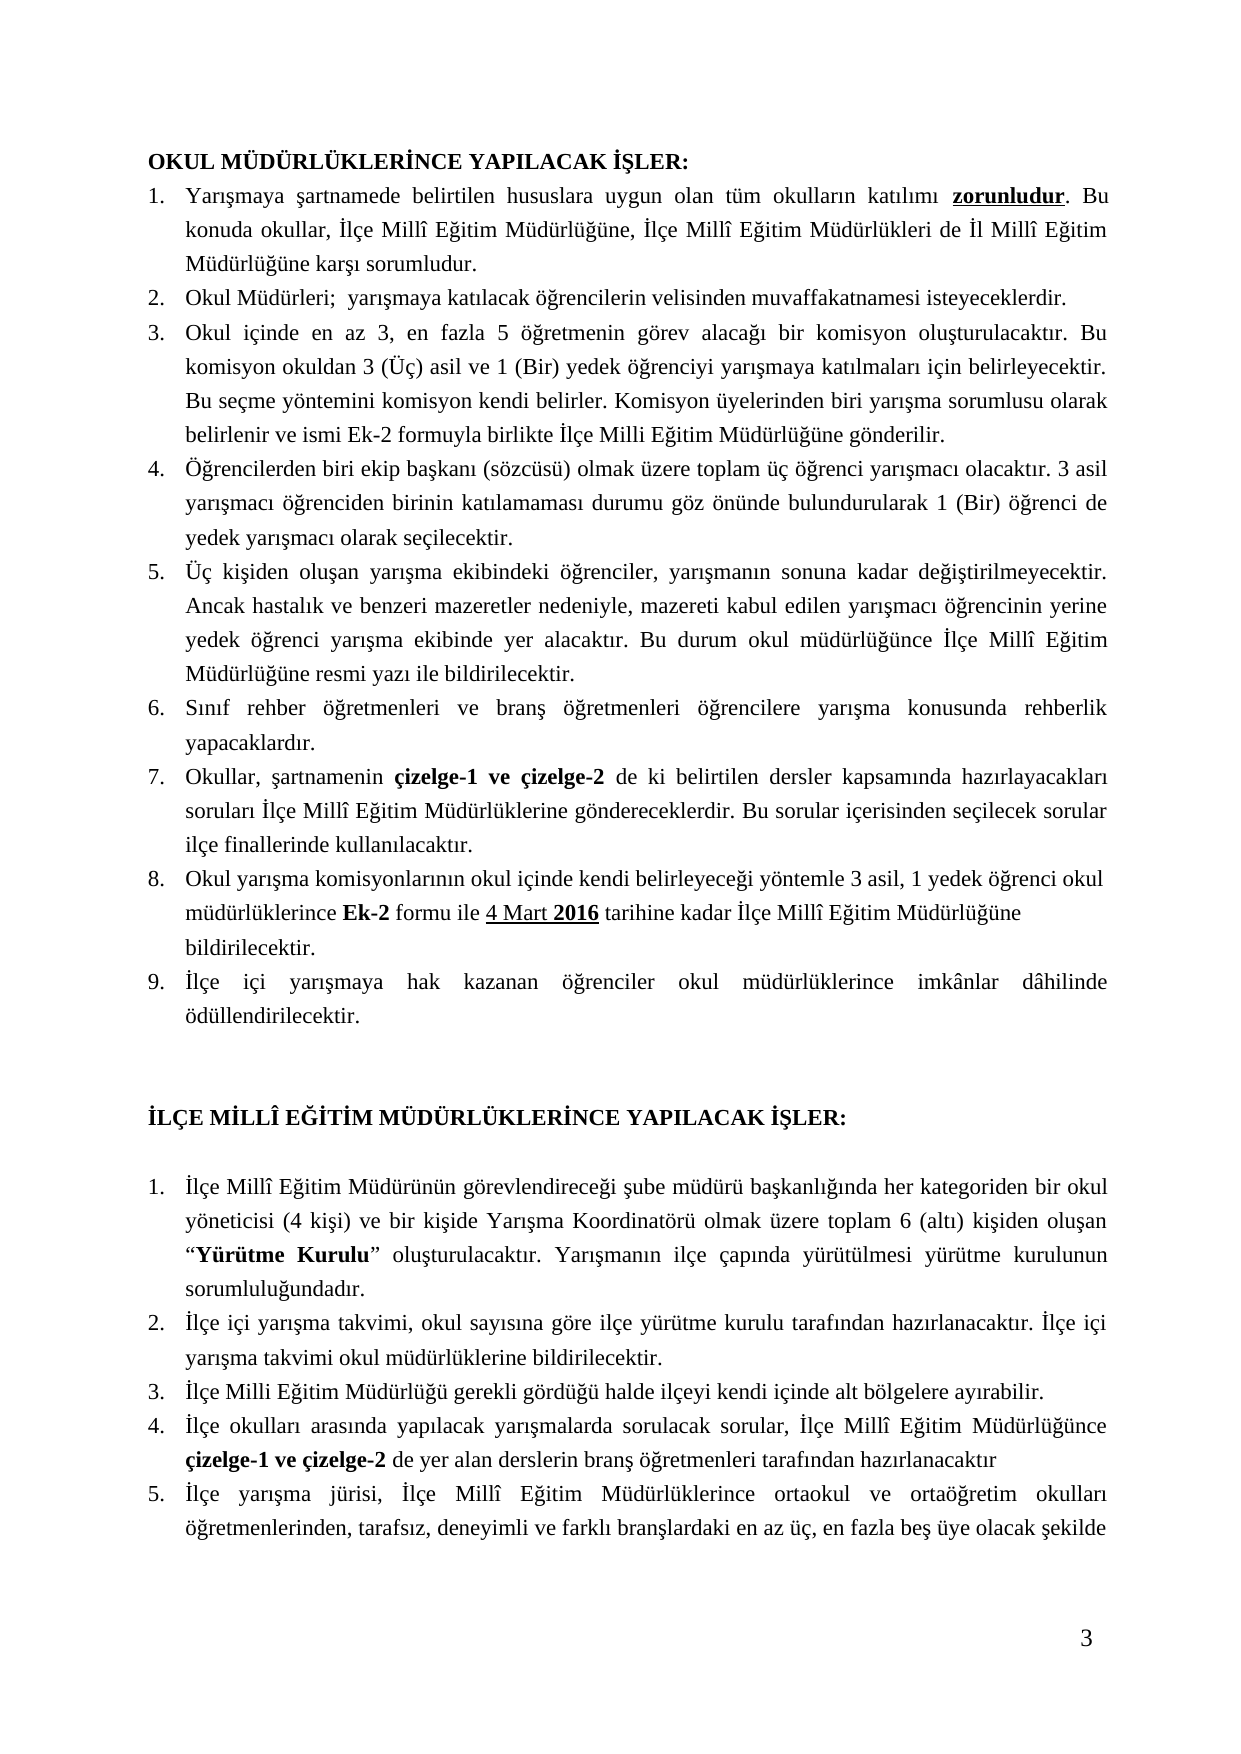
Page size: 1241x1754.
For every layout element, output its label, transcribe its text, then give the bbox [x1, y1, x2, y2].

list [148, 1480, 1109, 1541]
list İlçe okulları arasında yapılacak yarışmalarda sorulacak sorular, İlçe Millî Eğitim Müdürlüğünce çizelge-1 ve çizelge-2 de yer alan derslerin branş öğretmenleri tarafından hazırlanacaktır [148, 1412, 1109, 1472]
list Öğrencilerden biri ekip başkanı (sözcüsü) olmak üzere toplam üç öğrenci yarışmacı olacaktır. 3 asil yarışmacı öğrenciden birinin katılamaması durumu göz önünde bulundurularak 1 (Bir) öğrenci de yedek yarışmacı olarak seçilecektir. [148, 455, 1109, 550]
list İlçe içi yarışmaya hak kazanan öğrenciler okul müdürlüklerince imkânlar dâhilinde ödüllendirilecektir. [148, 968, 1109, 1028]
list Yarışmaya şartnamede belirtilen hususlara uygun olan tüm okulların katılımı zorunludur. Bu konuda okullar, İlçe Millî Eğitim Müdürlüğüne, İlçe Millî Eğitim Müdürlükleri de İl Millî Eğitim Müdürlüğüne karşı sorumludur. [148, 182, 1109, 277]
text OKUL MÜDÜRLÜKLERİNCE YAPILACAK İŞLER: [148, 148, 1109, 174]
list Okul yarışma komisyonlarının okul içinde kendi belirleyeceği yöntemle 3 asil, 1 yedek öğrenci okul müdürlüklerince Ek-2 formu ile 4 Mart 2016 tarihine kadar İlçe Millî Eğitim Müdürlüğüne bildirilecektir. [148, 865, 1109, 960]
list Üç kişiden oluşan yarışma ekibindeki öğrenciler, yarışmanın sonuna kadar değiştirilmeyecektir. Ancak hastalık ve benzeri mazeretler nedeniyle, mazereti kabul edilen yarışmacı öğrencinin yerine yedek öğrenci yarışma ekibinde yer alacaktır. Bu durum okul müdürlüğünce İlçe Millî Eğitim Müdürlüğüne resmi yazı ile bildirilecektir. [148, 558, 1109, 687]
list Sınıf rehber öğretmenleri ve branş öğretmenleri öğrencilere yarışma konusunda rehberlik yapacaklardır. [148, 694, 1109, 755]
list Okul Müdürleri; yarışmaya katılacak öğrencilerin velisinden muvaffakatnamesi isteyeceklerdir. [148, 284, 1109, 311]
list Okullar, şartnamenin çizelge-1 ve çizelge-2 de ki belirtilen dersler kapsamında hazırlayacakları soruları İlçe Millî Eğitim Müdürlüklerine göndereceklerdir. Bu sorular içerisinden seçilecek sorular ilçe finallerinde kullanılacaktır. [148, 763, 1109, 857]
text İLÇE MİLLÎ EĞİTİM MÜDÜRLÜKLERİNCE YAPILACAK İŞLER: [148, 1104, 1109, 1131]
list Okul içinde en az 3, en fazla 5 öğretmenin görev alacağı bir komisyon oluşturulacaktır. Bu komisyon okuldan 3 (Üç) asil ve 1 (Bir) yedek öğrenciyi yarışmaya katılmaları için belirleyecektir. Bu seçme yöntemini komisyon kendi belirler. Komisyon üyelerinden biri yarışma sorumlusu olarak belirlenir ve ismi Ek-2 formuyla birlikte İlçe Milli Eğitim Müdürlüğüne gönderilir. [148, 318, 1109, 447]
list İlçe Millî Eğitim Müdürünün görevlendireceği şube müdürü başkanlığında her kategoriden bir okul yöneticisi (4 kişi) ve bir kişide Yarışma Koordinatörü olmak üzere toplam 6 (altı) kişiden oluşan “Yürütme Kurulu” oluşturulacaktır. Yarışmanın ilçe çapında yürütülmesi yürütme kurulunun sorumluluğundadır. [148, 1173, 1109, 1302]
list İlçe içi yarışma takvimi, okul sayısına göre ilçe yürütme kurulu tarafından hazırlanacaktır. İlçe içi yarışma takvimi okul müdürlüklerine bildirilecektir. [148, 1309, 1109, 1370]
list İlçe Milli Eğitim Müdürlüğü gerekli gördüğü halde ilçeyi kendi içinde alt bölgelere ayırabilir. [148, 1378, 1109, 1404]
